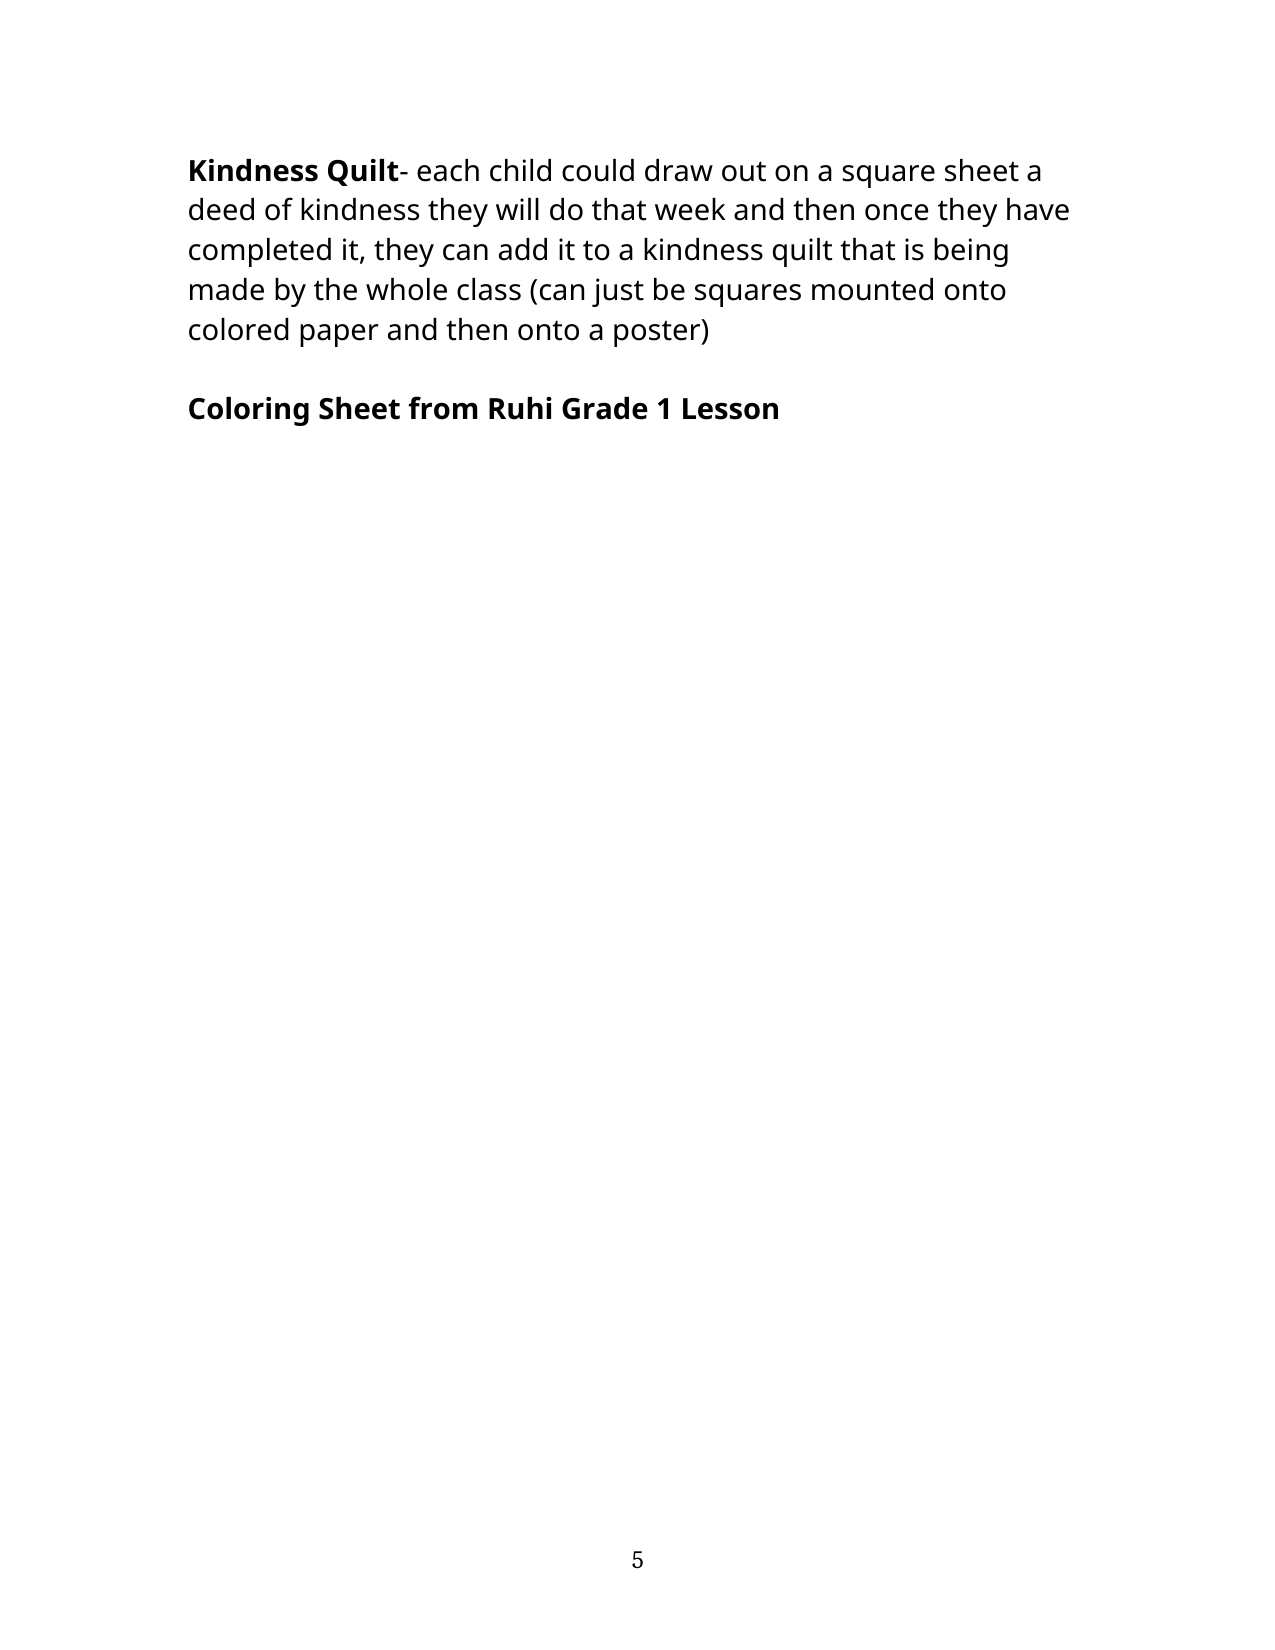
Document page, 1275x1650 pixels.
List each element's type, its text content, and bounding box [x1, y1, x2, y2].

text Coloring Sheet from Ruhi Grade 1 Lesson [187, 388, 1087, 428]
text Kindness Quilt- each child could draw out on a square sheet a deed of kindness they will do that week and then once they have completed it, they can add it to a kindness quilt that is being made by the whole class (can just be squares mounted onto colored paper and then onto a poster) [187, 150, 1087, 348]
